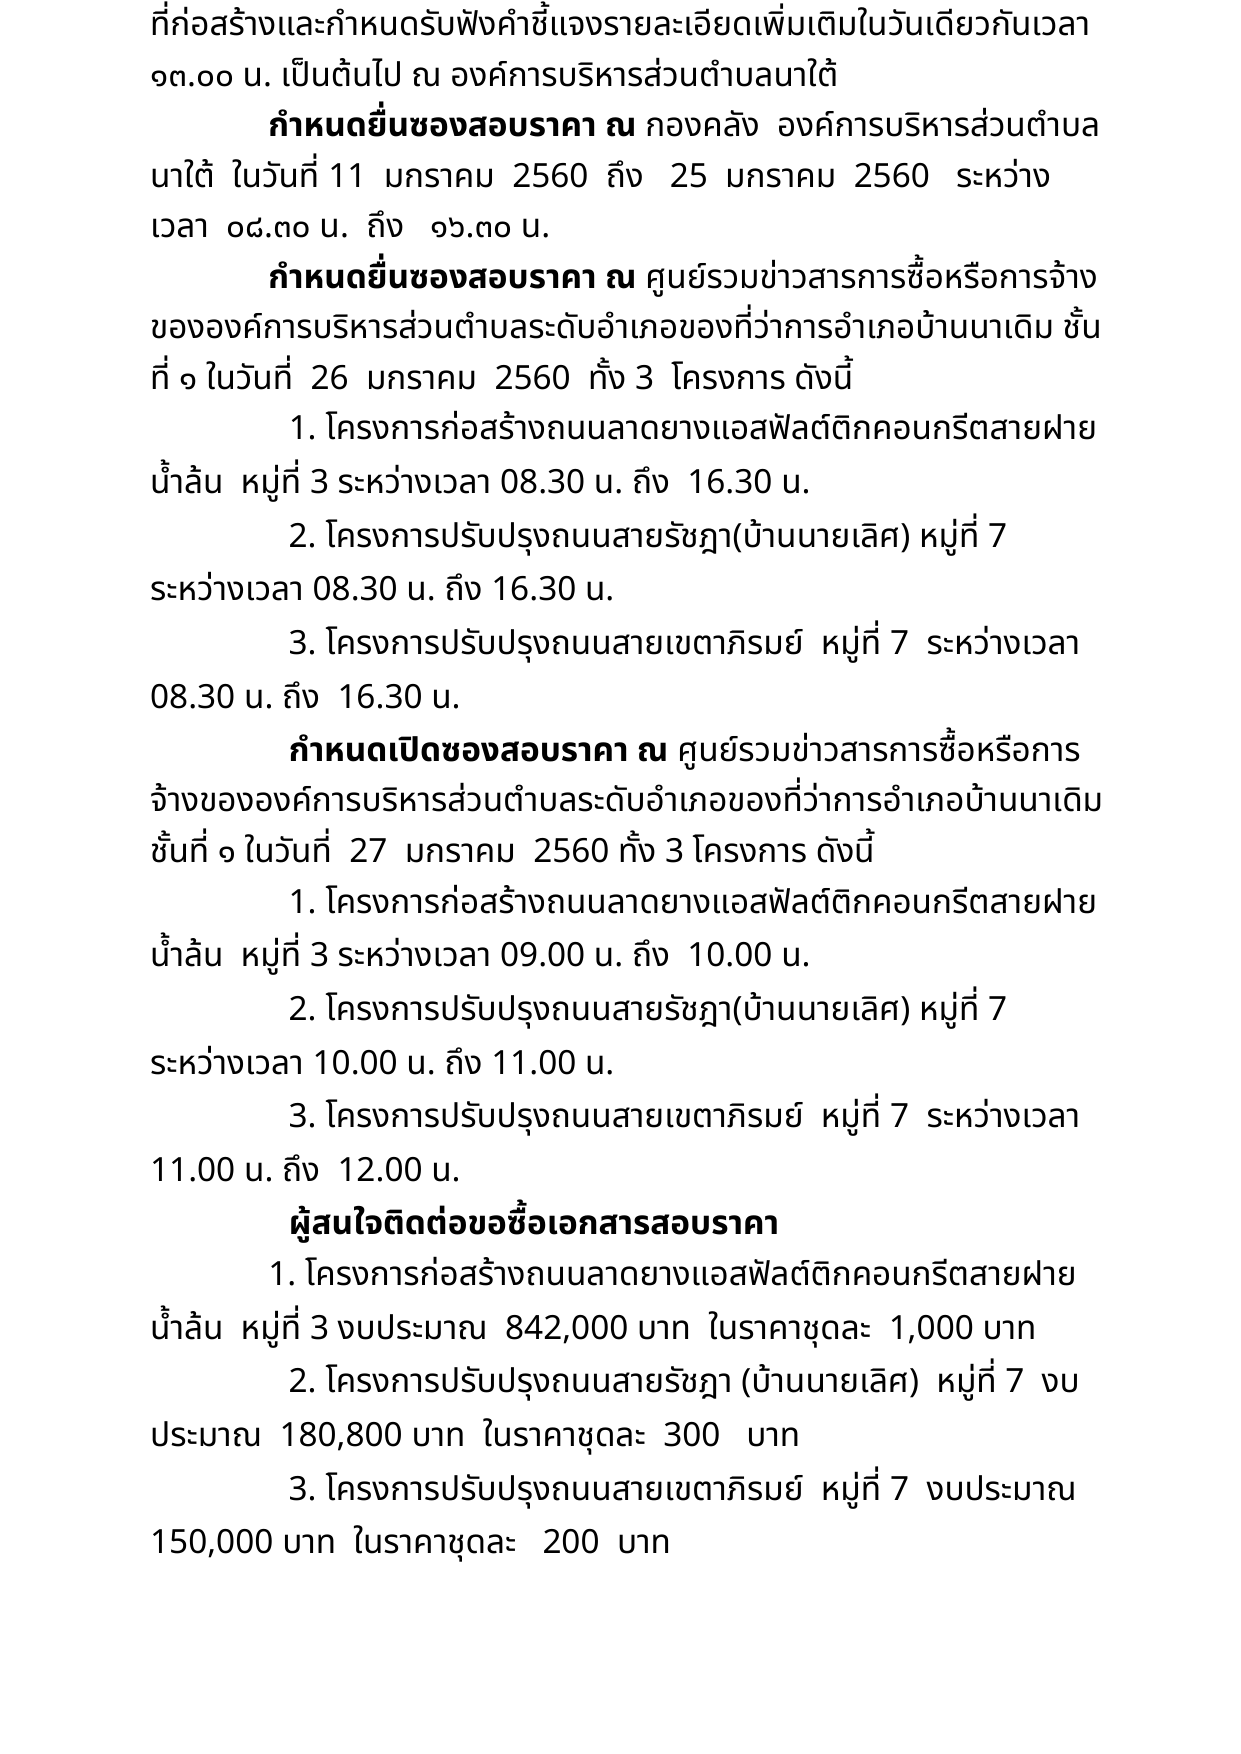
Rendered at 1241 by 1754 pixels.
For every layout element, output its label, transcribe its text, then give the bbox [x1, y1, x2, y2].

text กำหนดเปิดซองสอบราคา ณ ศูนย์รวมข่าวสารการซื้อหรือการจ้างขององค์การบริหารส่วนตำบลระดับอำเภอของที่ว่าการอำเภอบ้านนาเดิม ชั้นที่ ๑ ในวันที่ 27 มกราคม 2560 ทั้ง 3 โครงการ ดังนี้ [150, 726, 1107, 877]
text 1. โครงการก่อสร้างถนนลาดยางแอสฟัลต์ติกคอนกรีตสายฝายน้ำล้น หมู่ที่ 3 ระหว่างเวลา 09.00 น. ถึง 10.00 น. [150, 877, 1107, 982]
text กำหนดยื่นซองสอบราคา ณ กองคลัง องค์การบริหารส่วนตำบลนาใต้ ในวันที่ 11 มกราคม 2560 ถึง 25 มกราคม 2560 ระหว่างเวลา ๐๘.๓๐ น. ถึง ๑๖.๓๐ น. [150, 101, 1107, 253]
text 2. โครงการปรับปรุงถนนสายรัชฎา (บ้านนายเลิศ) หมู่ที่ 7 งบประมาณ 180,800 บาท ในราคาชุดละ 300 บาท [150, 1357, 1107, 1461]
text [150, 0, 1107, 101]
text กำหนดยื่นซองสอบราคา ณ ศูนย์รวมข่าวสารการซื้อหรือการจ้างขององค์การบริหารส่วนตำบลระดับอำเภอของที่ว่าการอำเภอบ้านนาเดิม ชั้นที่ ๑ ในวันที่ 26 มกราคม 2560 ทั้ง 3 โครงการ ดังนี้ [150, 253, 1107, 404]
text 1. โครงการก่อสร้างถนนลาดยางแอสฟัลต์ติกคอนกรีตสายฝายน้ำล้น หมู่ที่ 3 ระหว่างเวลา 08.30 น. ถึง 16.30 น. [150, 404, 1107, 508]
text 3. โครงการปรับปรุงถนนสายเขตาภิรมย์ หมู่ที่ 7 งบประมาณ 150,000 บาท ในราคาชุดละ 200 บาท [150, 1464, 1107, 1569]
text 1. โครงการก่อสร้างถนนลาดยางแอสฟัลต์ติกคอนกรีตสายฝายน้ำล้น หมู่ที่ 3 งบประมาณ 842,000 บาท ในราคาชุดละ 1,000 บาท [150, 1250, 1107, 1354]
text 3. โครงการปรับปรุงถนนสายเขตาภิรมย์ หมู่ที่ 7 ระหว่างเวลา 11.00 น. ถึง 12.00 น. [150, 1092, 1107, 1196]
text ผู้สนใจติดต่อขอซื้อเอกสารสอบราคา [150, 1199, 1107, 1250]
text 2. โครงการปรับปรุงถนนสายรัชฎา(บ้านนายเลิศ) หมู่ที่ 7 ระหว่างเวลา 08.30 น. ถึง 16.30 น. [150, 511, 1107, 616]
text 2. โครงการปรับปรุงถนนสายรัชฎา(บ้านนายเลิศ) หมู่ที่ 7 ระหว่างเวลา 10.00 น. ถึง 11.00 น. [150, 985, 1107, 1089]
text 3. โครงการปรับปรุงถนนสายเขตาภิรมย์ หมู่ที่ 7 ระหว่างเวลา 08.30 น. ถึง 16.30 น. [150, 619, 1107, 723]
